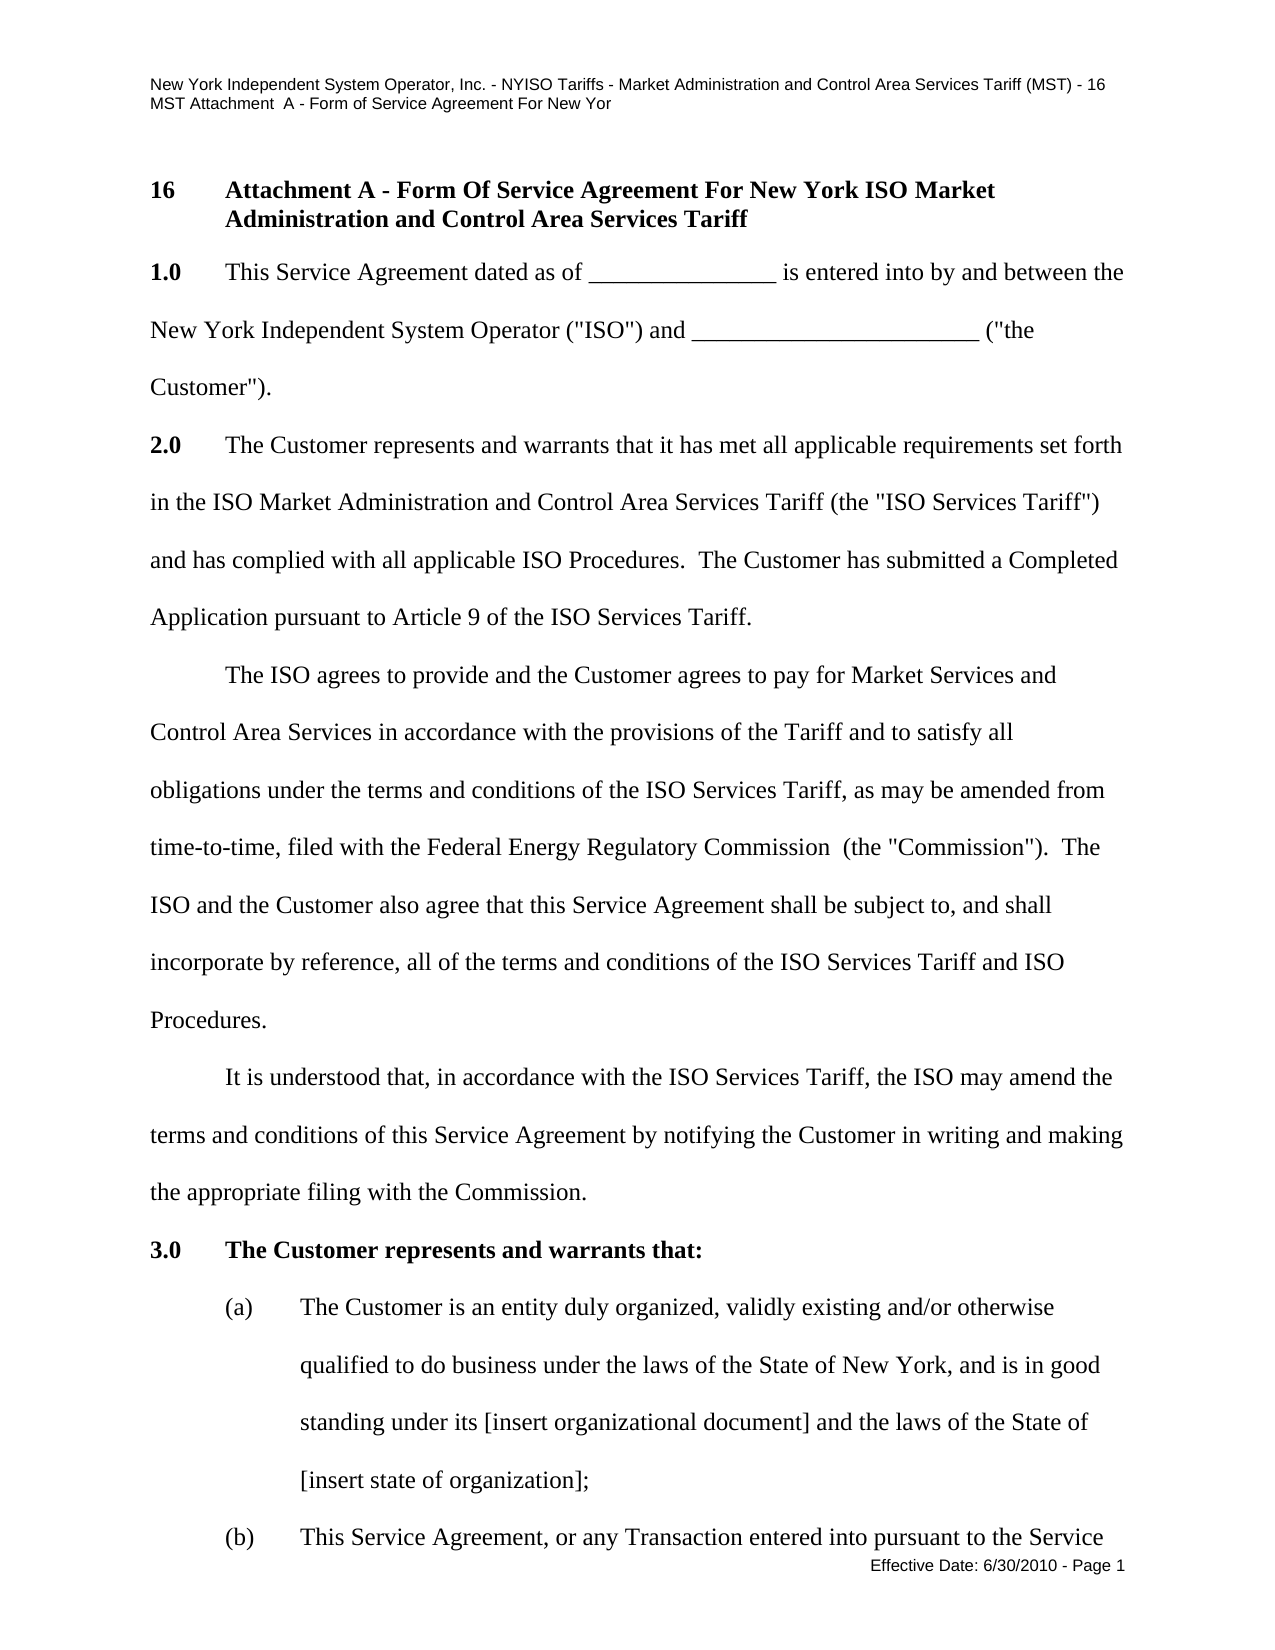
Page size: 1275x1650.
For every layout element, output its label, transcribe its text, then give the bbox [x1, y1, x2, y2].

text 2.0 The Customer represents and warrants that it has met all applicable requirements set forth in the ISO Market Administration and Control Area Services Tariff (the "ISO Services Tariff") and has complied with all applicable ISO Procedures. The Customer has submitted a Completed Application pursuant to Article 9 of the ISO Services Tariff. [150, 430, 1125, 631]
text 1.0 This Service Agreement dated as of _______________ is entered into by and between the New York Independent System Operator ("ISO") and _______________________ ("the Customer"). [150, 257, 1125, 401]
text 3.0 The Customer represents and warrants that: [150, 1235, 1125, 1264]
text The ISO agrees to provide and the Customer agrees to pay for Market Services and Control Area Services in accordance with the provisions of the Tariff and to satisfy all obligations under the terms and conditions of the ISO Services Tariff, as may be amended from time-to-time, filed with the Federal Energy Regulatory Commission (the "Commission"). The ISO and the Customer also agree that this Service Agreement shall be subject to, and shall incorporate by reference, all of the terms and conditions of the ISO Services Tariff and ISO Procedures. [150, 660, 1125, 1034]
text (a) The Customer is an entity duly organized, validly existing and/or otherwise qualified to do business under the laws of the State of New York, and is in good standing under its [insert organizational document] and the laws of the State of [insert state of organization]; [225, 1292, 1125, 1494]
subtitle 16 Attachment A - Form Of Service Agreement For ISO Market Administration and Control Area Services Tariff [150, 175, 1125, 232]
text It is understood that, in accordance with the ISO Services Tariff, the ISO may amend the terms and conditions of this Service Agreement by notifying the Customer in writing and making the appropriate filing with the Commission. [150, 1062, 1125, 1206]
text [225, 1522, 1125, 1551]
